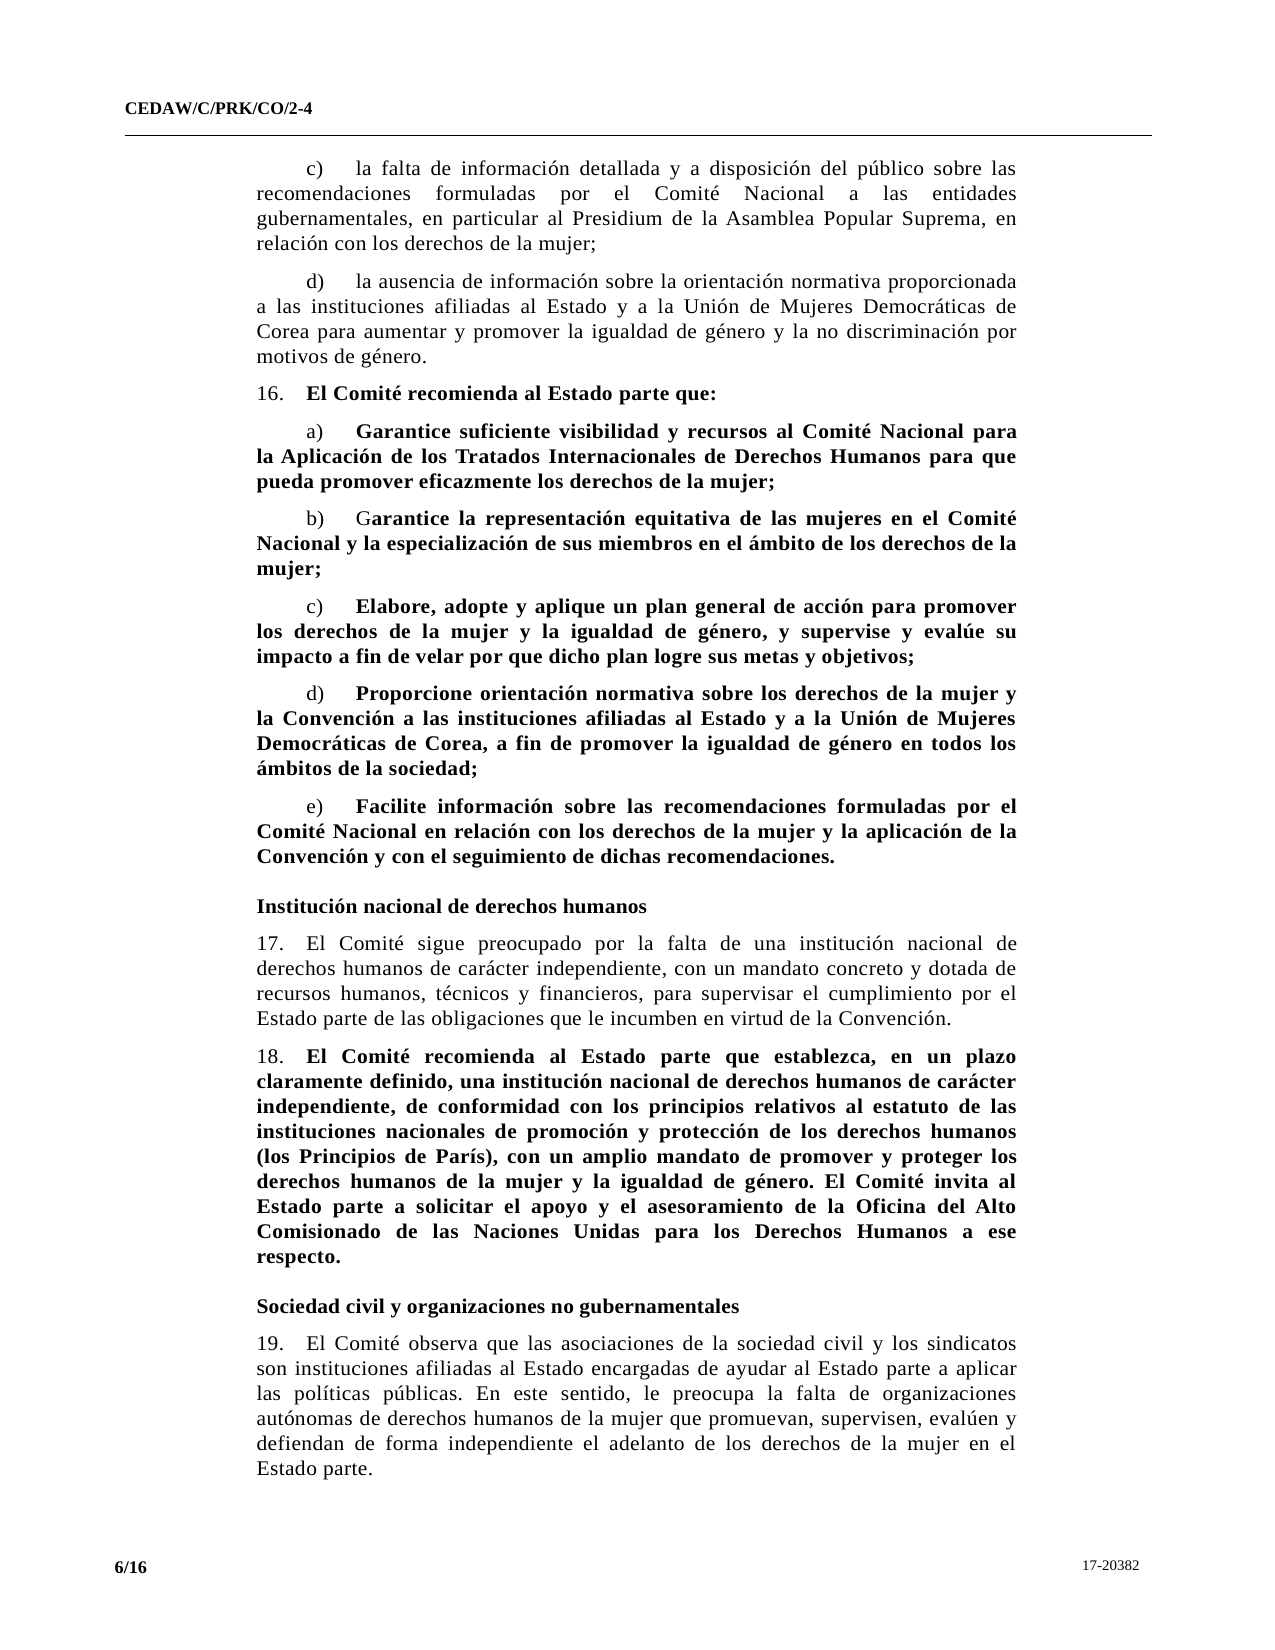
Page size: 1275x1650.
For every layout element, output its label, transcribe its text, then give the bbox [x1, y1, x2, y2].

list El Comité sigue preocupado por la falta de una institución nacional de derechos humanos de carácter independiente, con un mandato concreto y dotada de recursos humanos, técnicos y financieros, para supervisar el cumplimiento por el Estado parte de las obligaciones que le incumben en virtud de la Convención. [256, 931, 1018, 1031]
text d) Proporcione orientación normativa sobre los derechos de la mujer y la Convención a las instituciones afiliadas al Estado y a la Unión de Mujeres Democráticas de Corea, a fin de promover la igualdad de género en todos los ámbitos de la sociedad; [256, 681, 1018, 781]
text e) Facilite información sobre las recomendaciones formuladas por el Comité Nacional en relación con los derechos de la mujer y la aplicación de la Convención y con el seguimiento de dichas recomendaciones. [256, 793, 1018, 868]
list El Comité recomienda al Estado parte que: [256, 381, 1018, 406]
text a) Garantice suficiente visibilidad y recursos al Comité Nacional para la Aplicación de los Tratados Internacionales de Derechos Humanos para que pueda promover eficazmente los derechos de la mujer; [256, 418, 1018, 493]
text Institución nacional de derechos humanos [124, 893, 1019, 918]
list El Comité observa que las asociaciones de la sociedad civil y los sindicatos son instituciones afiliadas al Estado encargadas de ayudar al Estado parte a aplicar las políticas públicas. En este sentido, le preocupa la falta de organizaciones autónomas de derechos humanos de la mujer que promuevan, supervisen, evalúen y defiendan de forma independiente el adelanto de los derechos de la mujer en el Estado parte. [256, 1331, 1018, 1481]
text d) la ausencia de información sobre la orientación normativa proporcionada a las instituciones afiliadas al Estado y a la Unión de Mujeres Democráticas de Corea para aumentar y promover la igualdad de género y la no discriminación por motivos de género. [256, 268, 1018, 368]
text b) Garantice la representación equitativa de las mujeres en el Comité Nacional y la especialización de sus miembros en el ámbito de los derechos de la mujer; [256, 506, 1018, 581]
text c) Elabore, adopte y aplique un plan general de acción para promover los derechos de la mujer y la igualdad de género, y supervise y evalúe su impacto a fin de velar por que dicho plan logre sus metas y objetivos; [256, 593, 1018, 668]
text Sociedad civil y organizaciones no gubernamentales [124, 1293, 1019, 1318]
list El Comité recomienda al Estado parte que establezca, en un plazo claramente definido, una institución nacional de derechos humanos de carácter independiente, de conformidad con los principios relativos al estatuto de las instituciones nacionales de promoción y protección de los derechos humanos (los Principios de París), con un amplio mandato de promover y proteger los derechos humanos de la mujer y la igualdad de género. El Comité invita al Estado parte a solicitar el apoyo y el asesoramiento de la Oficina del Alto Comisionado de las Naciones Unidas para los Derechos Humanos a ese respecto. [256, 1043, 1018, 1268]
text c) la falta de información detallada y a disposición del público sobre las recomendaciones formuladas por el Comité Nacional a las entidades gubernamentales, en particular al Presidium de la Asamblea Popular Suprema, en relación con los derechos de la mujer; [256, 156, 1018, 256]
